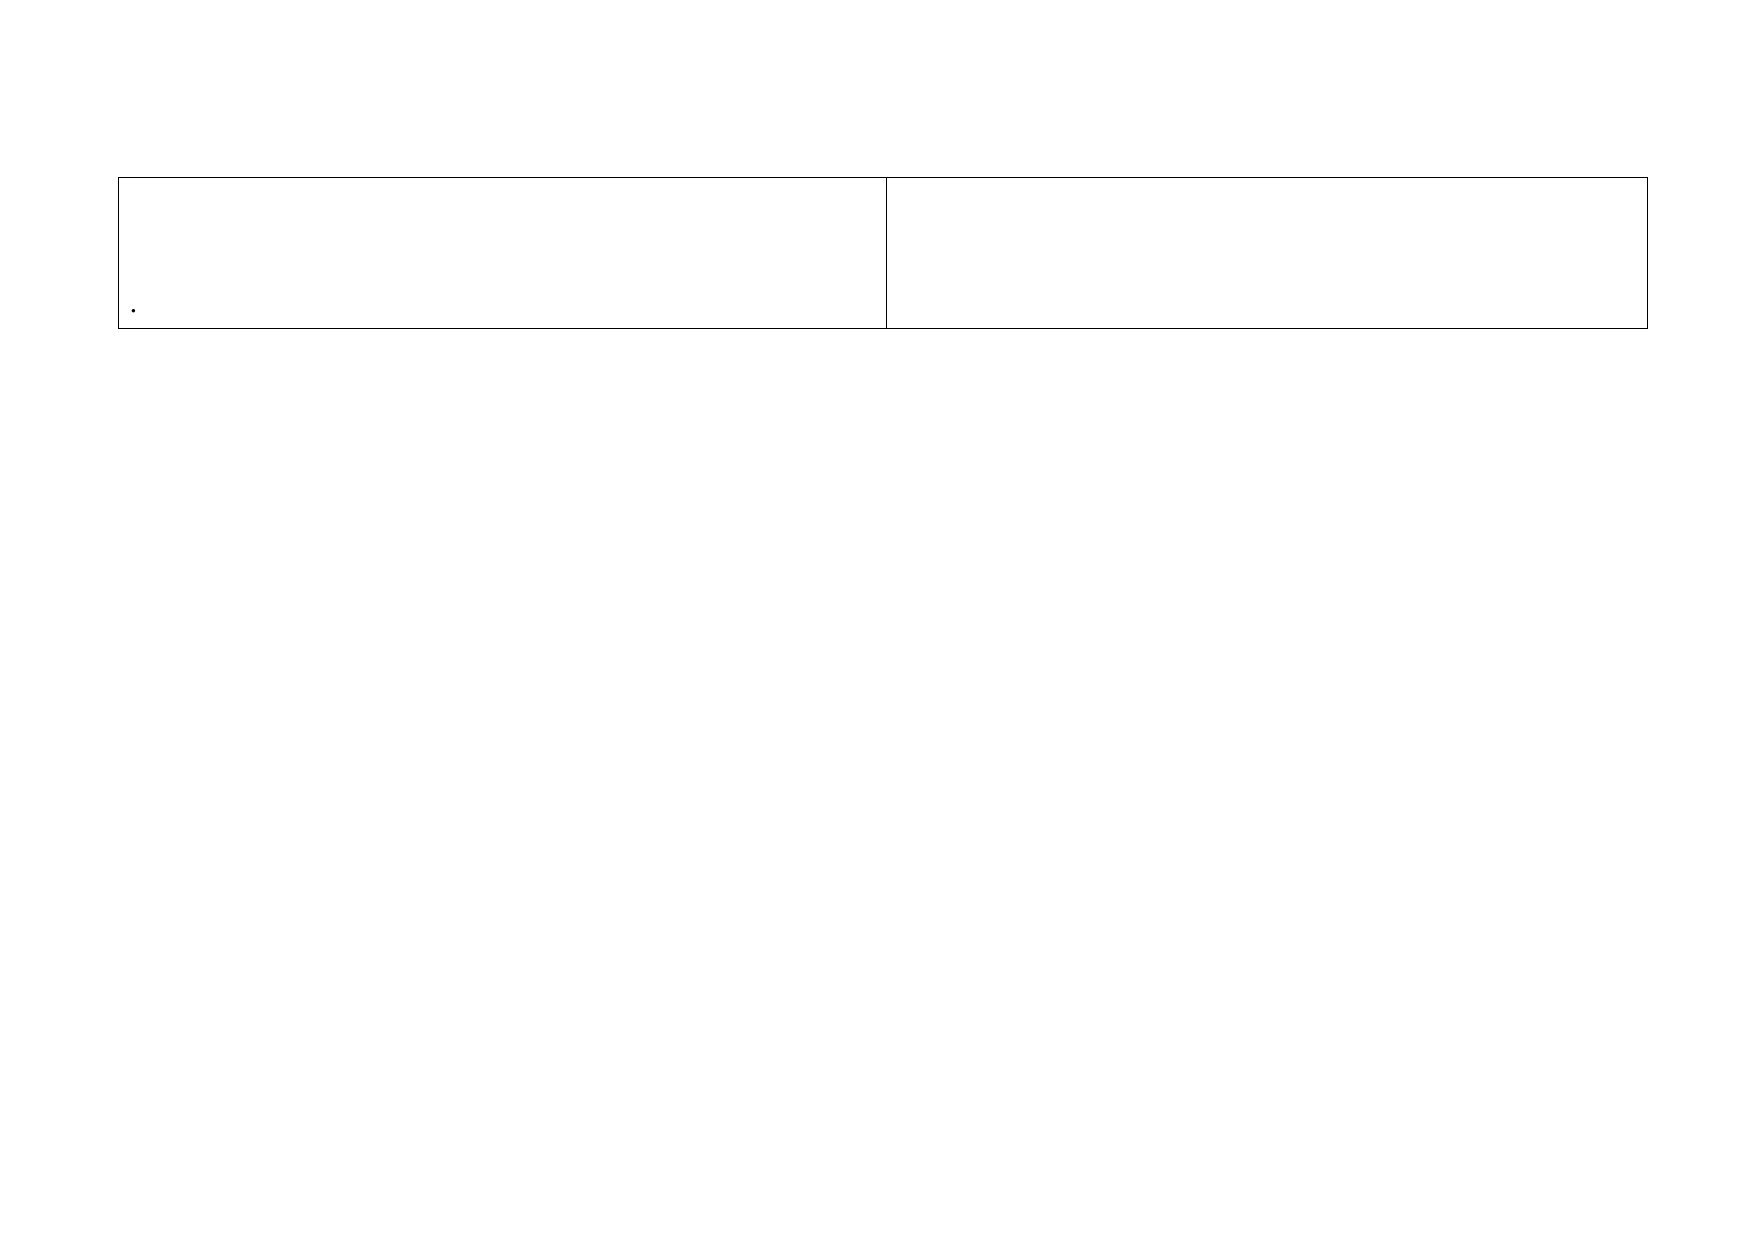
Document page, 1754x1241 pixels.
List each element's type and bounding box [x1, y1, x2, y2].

table_header [887, 178, 1647, 328]
table_header [119, 178, 886, 328]
